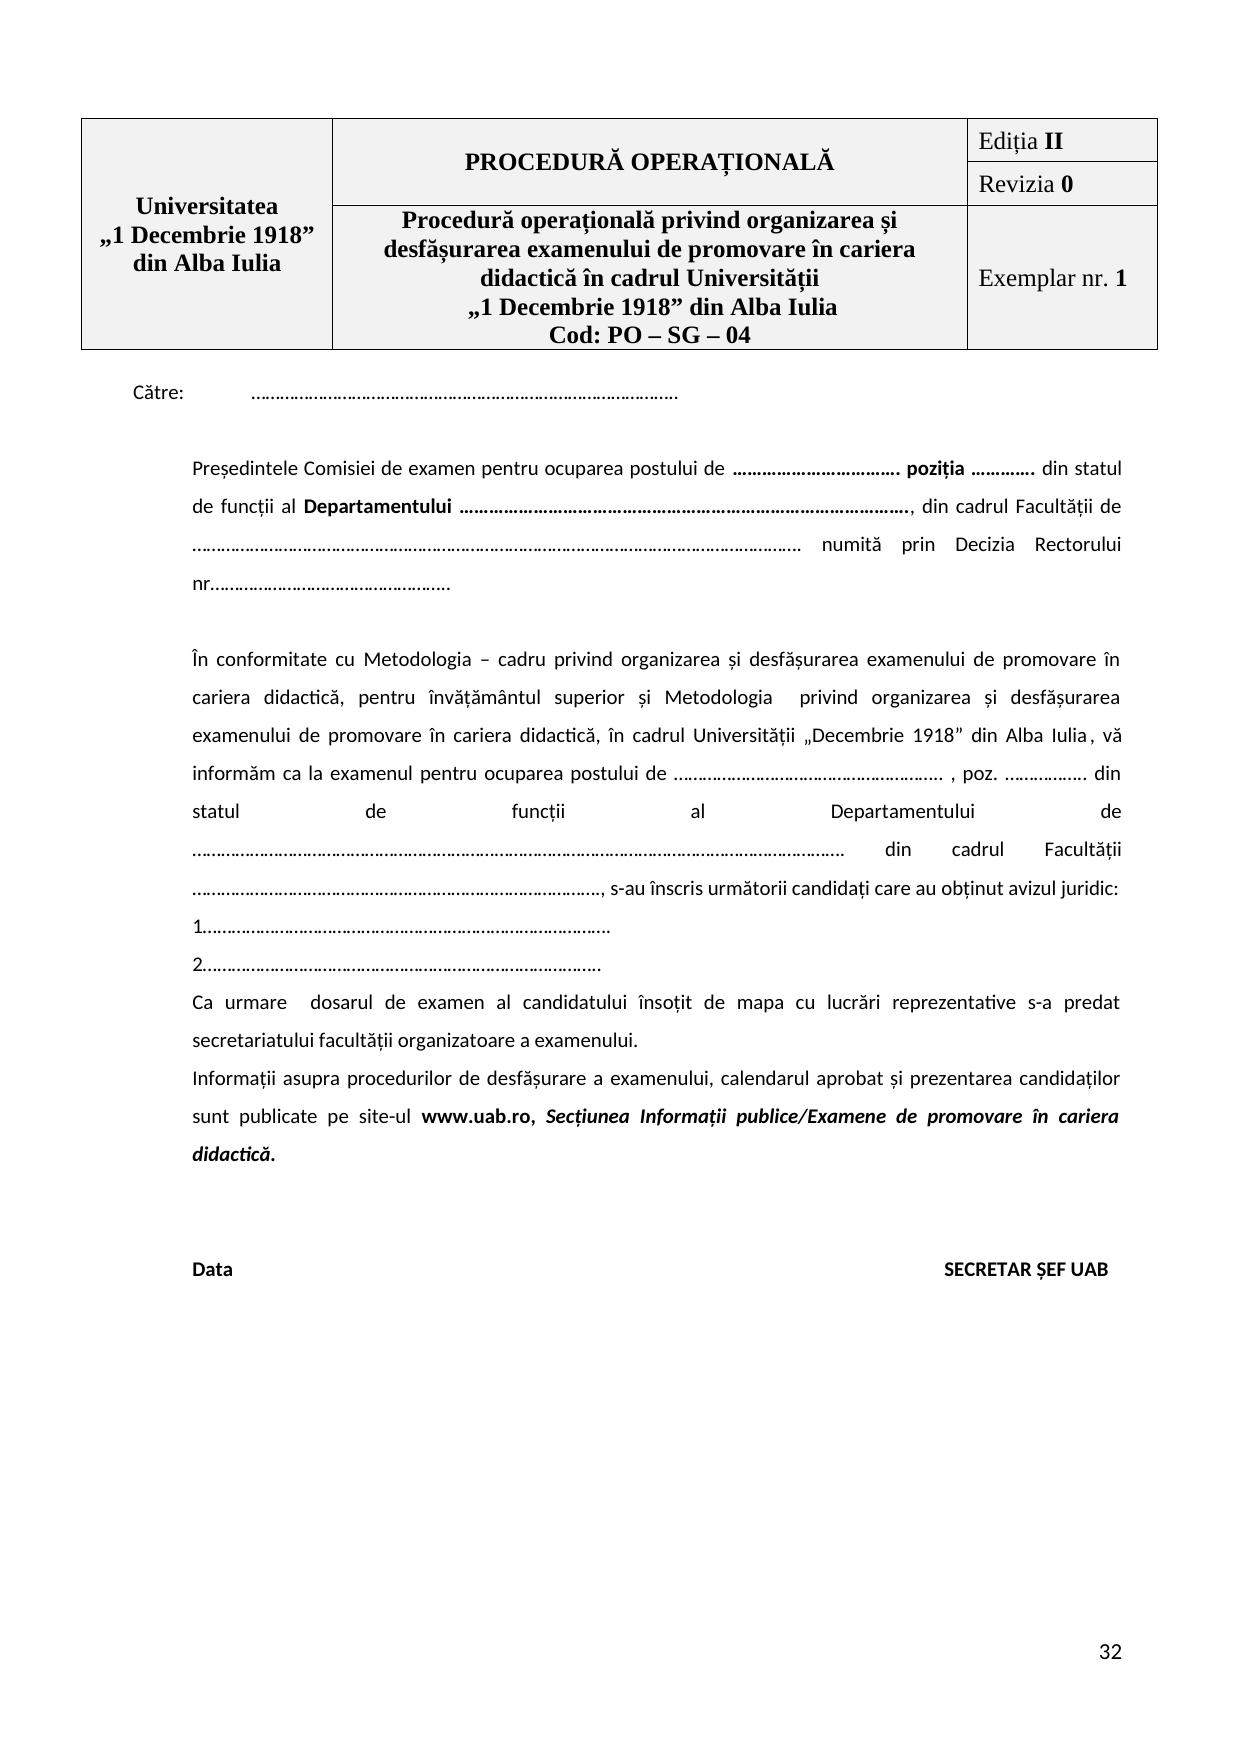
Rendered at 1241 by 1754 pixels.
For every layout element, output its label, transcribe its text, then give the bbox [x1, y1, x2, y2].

text Către: …………………………………………………………………………….. [133, 379, 1122, 404]
text Informații asupra procedurilor de desfășurare a examenului, calendarul aprobat și prezentarea candidaților sunt publicate pe site-ul www.uab.ro, Secțiunea Informații publice/Examene de promovare în cariera didactică. [133, 1065, 1122, 1167]
text 1…………………………………………………………………………. [133, 913, 1122, 938]
text Președintele Comisiei de examen pentru ocuparea postului de ……………………………. poziția …………. din statul de funcții al Departamentului ………………………………………………………………………………., din cadrul Facultății de ………………………………………………………………………………………………………………. numită prin Decizia Rectorului nr………………………………………….. [133, 455, 1122, 595]
text Ca urmare dosarul de examen al candidatului însoțit de mapa cu lucrări reprezentative s-a predat secretariatului facultății organizatoare a examenului. [133, 989, 1122, 1053]
text 2……………………………………………………………………….. [133, 951, 1122, 976]
text În conformitate cu Metodologia – cadru privind organizarea și desfășurarea examenului de promovare în cariera didactică, pentru învățământul superior și Metodologia privind organizarea și desfășurarea examenului de promovare în cariera didactică, în cadrul Universității „Decembrie 1918” din Alba Iulia, vă informăm ca la examenul pentru ocuparea postului de ……………………………………………….. , poz. …………….. din statul de funcții al Departamentului de ………………………………………………………………………………………………………………………. din cadrul Facultății …………………………………………………………………………., s-au înscris următorii candidați care au obținut avizul juridic: [133, 646, 1122, 900]
text Data SECRETAR ȘEF UAB [133, 1256, 1122, 1281]
